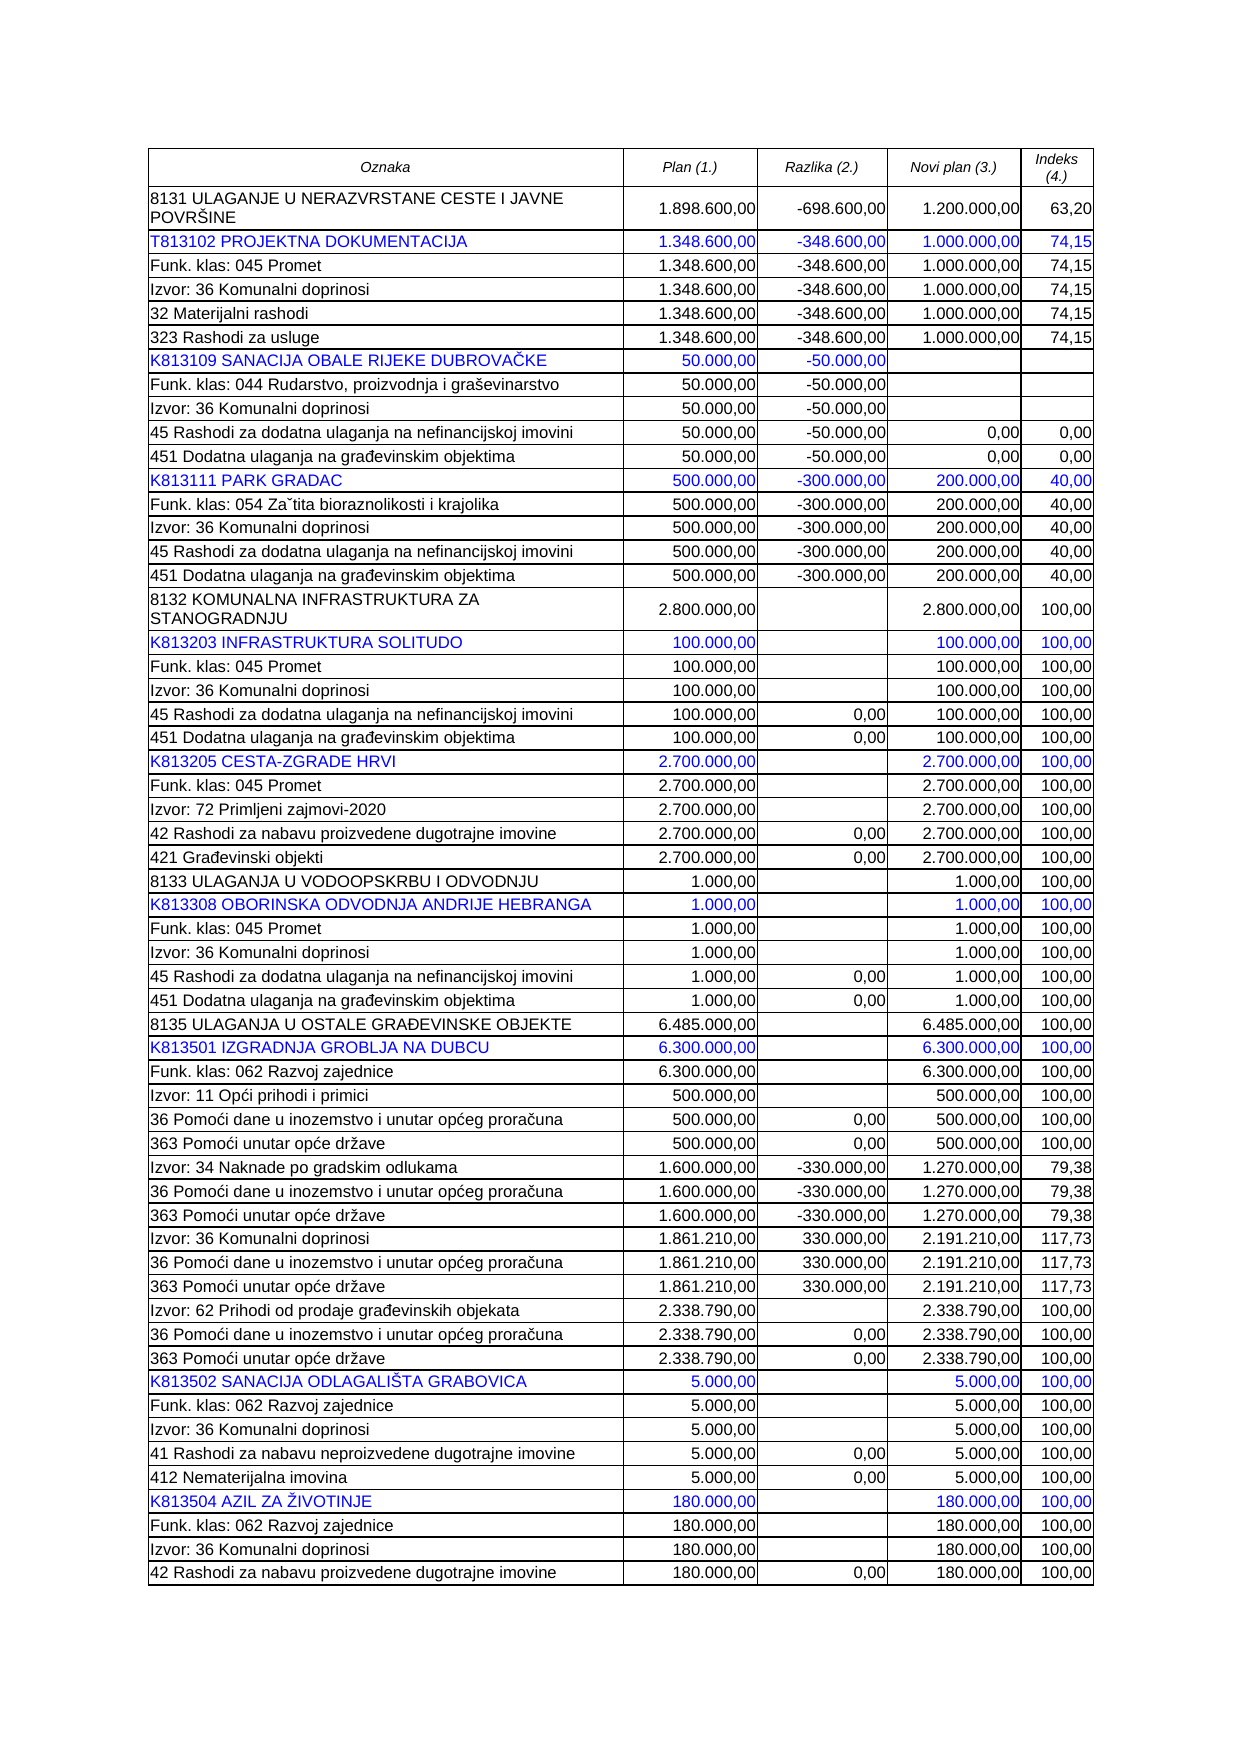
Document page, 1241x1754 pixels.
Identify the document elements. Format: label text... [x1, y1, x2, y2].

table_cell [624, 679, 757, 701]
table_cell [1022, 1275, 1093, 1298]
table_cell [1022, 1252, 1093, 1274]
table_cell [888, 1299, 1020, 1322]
table_header Indeks (4.) [1022, 149, 1093, 186]
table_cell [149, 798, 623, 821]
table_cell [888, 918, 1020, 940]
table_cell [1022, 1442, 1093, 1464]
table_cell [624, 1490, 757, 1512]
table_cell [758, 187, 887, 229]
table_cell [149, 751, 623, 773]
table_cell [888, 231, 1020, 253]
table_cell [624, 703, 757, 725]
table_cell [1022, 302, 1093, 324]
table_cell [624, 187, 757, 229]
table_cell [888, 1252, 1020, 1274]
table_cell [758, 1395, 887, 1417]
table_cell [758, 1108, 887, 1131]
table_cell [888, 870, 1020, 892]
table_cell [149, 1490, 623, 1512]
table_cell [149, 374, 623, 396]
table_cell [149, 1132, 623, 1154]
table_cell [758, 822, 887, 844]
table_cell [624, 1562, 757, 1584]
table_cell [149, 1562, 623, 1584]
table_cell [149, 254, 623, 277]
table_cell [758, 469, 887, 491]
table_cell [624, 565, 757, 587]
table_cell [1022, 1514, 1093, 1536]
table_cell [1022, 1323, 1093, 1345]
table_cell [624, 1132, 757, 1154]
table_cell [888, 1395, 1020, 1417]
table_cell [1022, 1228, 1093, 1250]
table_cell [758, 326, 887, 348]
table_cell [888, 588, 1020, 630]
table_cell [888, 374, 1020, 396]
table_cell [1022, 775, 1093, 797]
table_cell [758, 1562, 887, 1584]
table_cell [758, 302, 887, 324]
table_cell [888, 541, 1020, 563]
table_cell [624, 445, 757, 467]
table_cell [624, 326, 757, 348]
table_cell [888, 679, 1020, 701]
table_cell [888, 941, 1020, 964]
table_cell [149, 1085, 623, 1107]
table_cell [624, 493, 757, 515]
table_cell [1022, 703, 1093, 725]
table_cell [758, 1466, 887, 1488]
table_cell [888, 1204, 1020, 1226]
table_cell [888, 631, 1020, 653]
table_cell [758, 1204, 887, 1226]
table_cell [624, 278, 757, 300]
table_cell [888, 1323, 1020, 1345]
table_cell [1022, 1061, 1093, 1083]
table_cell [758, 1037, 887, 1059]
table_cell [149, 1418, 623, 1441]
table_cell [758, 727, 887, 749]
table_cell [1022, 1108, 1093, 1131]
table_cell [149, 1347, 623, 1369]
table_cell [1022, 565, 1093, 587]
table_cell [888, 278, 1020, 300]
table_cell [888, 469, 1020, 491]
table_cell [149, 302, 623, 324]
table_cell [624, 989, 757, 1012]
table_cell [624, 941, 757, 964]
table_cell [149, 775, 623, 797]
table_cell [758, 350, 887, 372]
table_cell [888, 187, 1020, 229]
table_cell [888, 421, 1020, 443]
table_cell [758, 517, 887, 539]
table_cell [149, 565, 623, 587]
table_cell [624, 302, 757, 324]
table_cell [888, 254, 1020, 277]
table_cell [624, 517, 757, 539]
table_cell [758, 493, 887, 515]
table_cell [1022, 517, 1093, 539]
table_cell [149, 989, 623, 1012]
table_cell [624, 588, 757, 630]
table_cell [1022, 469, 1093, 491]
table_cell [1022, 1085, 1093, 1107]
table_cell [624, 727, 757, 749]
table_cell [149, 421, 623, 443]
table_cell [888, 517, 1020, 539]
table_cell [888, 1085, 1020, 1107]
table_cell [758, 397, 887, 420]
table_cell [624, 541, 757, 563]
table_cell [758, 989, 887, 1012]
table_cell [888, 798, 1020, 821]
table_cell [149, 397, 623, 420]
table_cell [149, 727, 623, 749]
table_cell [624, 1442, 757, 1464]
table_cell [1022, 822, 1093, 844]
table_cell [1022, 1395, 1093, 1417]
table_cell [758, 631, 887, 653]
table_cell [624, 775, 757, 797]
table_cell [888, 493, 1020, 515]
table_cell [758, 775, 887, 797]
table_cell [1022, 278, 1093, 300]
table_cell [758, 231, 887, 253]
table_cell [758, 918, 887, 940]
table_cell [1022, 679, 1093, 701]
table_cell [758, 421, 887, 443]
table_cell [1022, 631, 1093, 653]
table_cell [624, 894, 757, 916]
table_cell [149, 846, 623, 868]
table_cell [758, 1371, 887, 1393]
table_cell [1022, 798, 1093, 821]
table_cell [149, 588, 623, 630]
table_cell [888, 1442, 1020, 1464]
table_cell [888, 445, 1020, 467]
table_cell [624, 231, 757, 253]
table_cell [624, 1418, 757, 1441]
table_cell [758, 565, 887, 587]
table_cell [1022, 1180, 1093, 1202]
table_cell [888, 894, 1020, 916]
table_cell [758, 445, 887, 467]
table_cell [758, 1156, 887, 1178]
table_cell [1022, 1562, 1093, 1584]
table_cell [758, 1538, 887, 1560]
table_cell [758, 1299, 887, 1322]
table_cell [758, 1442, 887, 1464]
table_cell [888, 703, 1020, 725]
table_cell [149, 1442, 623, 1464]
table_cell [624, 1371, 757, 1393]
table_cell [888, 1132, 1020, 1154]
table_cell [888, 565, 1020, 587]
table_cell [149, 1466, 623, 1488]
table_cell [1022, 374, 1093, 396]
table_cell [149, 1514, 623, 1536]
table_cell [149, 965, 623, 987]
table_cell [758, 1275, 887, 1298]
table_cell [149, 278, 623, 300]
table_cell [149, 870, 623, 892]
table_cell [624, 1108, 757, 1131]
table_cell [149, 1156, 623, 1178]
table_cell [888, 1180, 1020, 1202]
table_header Oznaka [149, 149, 623, 186]
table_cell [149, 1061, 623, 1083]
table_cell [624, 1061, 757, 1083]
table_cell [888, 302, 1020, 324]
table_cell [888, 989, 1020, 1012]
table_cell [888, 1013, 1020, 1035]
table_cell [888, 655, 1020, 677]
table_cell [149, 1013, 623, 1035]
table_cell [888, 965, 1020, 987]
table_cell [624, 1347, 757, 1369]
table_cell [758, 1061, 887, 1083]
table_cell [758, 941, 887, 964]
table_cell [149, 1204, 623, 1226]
table_header Razlika (2.) [758, 149, 887, 186]
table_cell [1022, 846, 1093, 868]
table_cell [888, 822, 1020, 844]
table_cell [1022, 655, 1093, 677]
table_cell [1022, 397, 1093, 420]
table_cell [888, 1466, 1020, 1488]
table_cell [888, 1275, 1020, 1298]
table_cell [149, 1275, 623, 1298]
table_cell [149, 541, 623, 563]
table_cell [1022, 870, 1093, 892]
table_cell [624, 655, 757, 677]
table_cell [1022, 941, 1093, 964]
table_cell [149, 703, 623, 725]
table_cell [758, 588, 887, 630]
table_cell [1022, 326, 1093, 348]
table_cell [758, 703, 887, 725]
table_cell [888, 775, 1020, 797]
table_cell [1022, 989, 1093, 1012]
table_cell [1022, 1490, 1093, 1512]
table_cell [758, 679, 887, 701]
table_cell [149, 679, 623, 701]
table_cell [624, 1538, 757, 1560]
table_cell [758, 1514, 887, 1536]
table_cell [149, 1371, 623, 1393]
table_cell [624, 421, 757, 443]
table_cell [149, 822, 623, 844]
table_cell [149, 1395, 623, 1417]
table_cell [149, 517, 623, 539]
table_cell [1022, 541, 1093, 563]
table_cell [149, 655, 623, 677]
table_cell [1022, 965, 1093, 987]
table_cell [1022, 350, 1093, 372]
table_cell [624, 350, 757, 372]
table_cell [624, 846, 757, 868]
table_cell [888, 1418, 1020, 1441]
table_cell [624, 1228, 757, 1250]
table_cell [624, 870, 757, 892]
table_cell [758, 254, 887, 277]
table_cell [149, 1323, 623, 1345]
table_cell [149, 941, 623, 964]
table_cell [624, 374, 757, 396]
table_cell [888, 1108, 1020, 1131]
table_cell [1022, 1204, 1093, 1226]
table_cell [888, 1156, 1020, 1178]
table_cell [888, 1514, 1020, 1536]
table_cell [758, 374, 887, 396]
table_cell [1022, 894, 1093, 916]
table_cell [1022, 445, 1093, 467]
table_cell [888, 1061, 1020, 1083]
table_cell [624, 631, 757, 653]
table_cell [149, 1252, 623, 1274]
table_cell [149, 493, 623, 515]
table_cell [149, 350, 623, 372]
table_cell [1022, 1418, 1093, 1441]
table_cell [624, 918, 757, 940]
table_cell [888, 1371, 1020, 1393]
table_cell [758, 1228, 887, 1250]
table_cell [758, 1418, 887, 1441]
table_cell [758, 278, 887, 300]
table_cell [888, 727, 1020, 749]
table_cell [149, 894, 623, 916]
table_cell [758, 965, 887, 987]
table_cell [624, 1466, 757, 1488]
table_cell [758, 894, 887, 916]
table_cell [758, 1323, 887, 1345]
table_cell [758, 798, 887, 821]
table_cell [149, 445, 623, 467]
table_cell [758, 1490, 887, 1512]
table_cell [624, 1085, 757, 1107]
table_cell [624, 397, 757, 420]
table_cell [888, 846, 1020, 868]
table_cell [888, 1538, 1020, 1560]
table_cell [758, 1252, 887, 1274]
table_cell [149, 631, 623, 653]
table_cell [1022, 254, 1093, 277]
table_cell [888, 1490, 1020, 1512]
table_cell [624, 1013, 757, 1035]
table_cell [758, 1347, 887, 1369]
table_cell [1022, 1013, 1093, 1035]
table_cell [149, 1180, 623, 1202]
table_header Plan (1.) [624, 149, 757, 186]
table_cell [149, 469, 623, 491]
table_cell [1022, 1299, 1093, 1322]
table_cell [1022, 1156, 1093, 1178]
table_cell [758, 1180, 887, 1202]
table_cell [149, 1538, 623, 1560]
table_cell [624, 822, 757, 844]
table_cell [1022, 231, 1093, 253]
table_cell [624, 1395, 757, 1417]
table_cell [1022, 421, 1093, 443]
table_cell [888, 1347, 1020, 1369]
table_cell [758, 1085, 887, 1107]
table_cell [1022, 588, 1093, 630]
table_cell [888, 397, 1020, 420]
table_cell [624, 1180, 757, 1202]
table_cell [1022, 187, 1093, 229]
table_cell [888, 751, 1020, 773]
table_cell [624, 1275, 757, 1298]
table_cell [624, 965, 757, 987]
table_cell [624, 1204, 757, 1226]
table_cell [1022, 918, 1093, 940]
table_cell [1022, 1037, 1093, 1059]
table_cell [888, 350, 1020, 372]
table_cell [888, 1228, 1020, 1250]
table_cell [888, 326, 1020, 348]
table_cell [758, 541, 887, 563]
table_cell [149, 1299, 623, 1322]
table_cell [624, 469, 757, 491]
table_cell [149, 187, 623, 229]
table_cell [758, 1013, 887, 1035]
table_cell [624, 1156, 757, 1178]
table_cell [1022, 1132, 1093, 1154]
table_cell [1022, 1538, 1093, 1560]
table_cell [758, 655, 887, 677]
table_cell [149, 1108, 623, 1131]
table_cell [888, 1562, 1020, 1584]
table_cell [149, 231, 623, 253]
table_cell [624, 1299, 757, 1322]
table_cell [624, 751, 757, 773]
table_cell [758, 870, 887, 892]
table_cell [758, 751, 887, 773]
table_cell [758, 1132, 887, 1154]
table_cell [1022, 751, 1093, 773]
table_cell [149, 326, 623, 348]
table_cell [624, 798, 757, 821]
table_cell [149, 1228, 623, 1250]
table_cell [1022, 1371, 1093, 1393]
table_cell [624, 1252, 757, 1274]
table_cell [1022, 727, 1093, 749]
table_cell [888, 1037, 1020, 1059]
table_header Novi plan (3.) [888, 149, 1020, 186]
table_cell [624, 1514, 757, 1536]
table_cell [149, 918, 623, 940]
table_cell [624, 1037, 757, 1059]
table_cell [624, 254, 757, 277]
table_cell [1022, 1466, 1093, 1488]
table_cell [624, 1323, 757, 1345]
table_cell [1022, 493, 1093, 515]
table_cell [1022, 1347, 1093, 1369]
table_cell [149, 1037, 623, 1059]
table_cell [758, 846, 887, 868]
